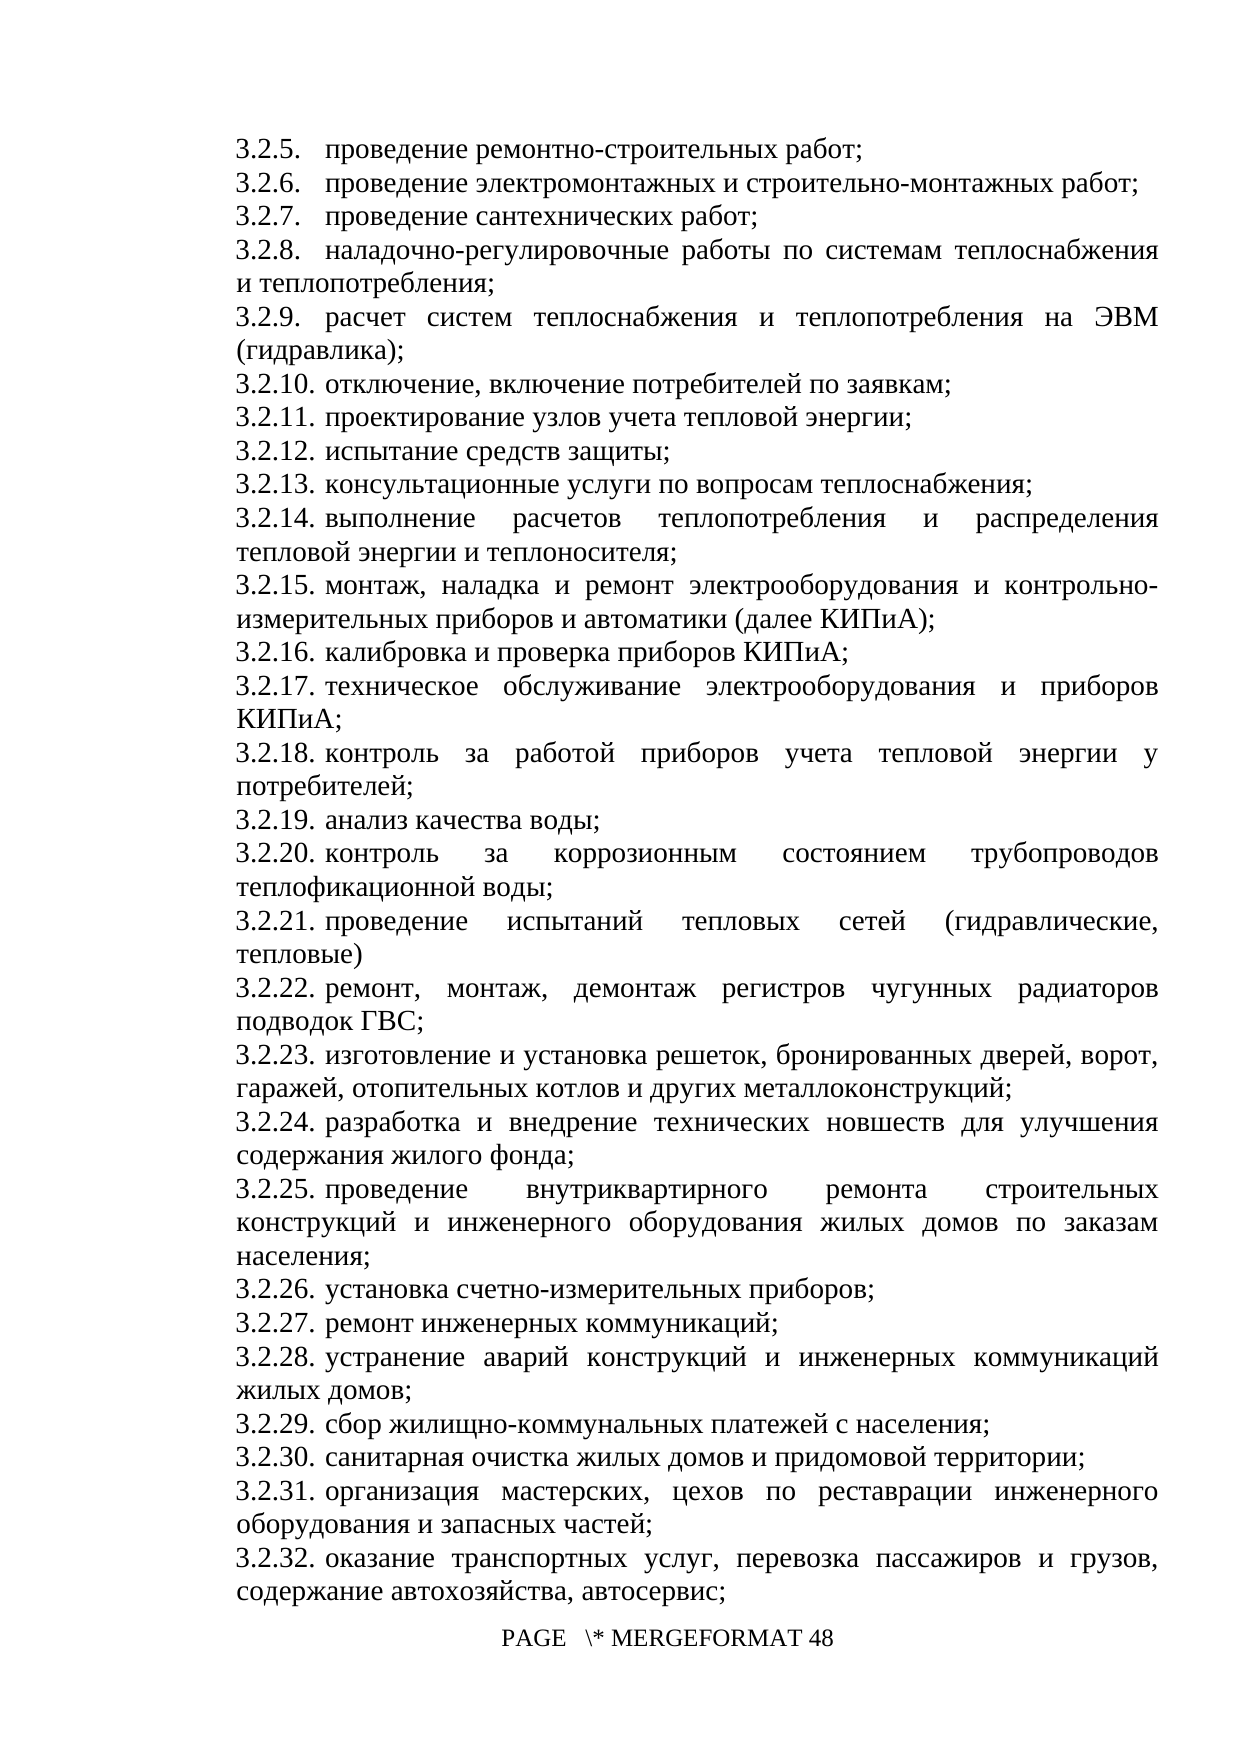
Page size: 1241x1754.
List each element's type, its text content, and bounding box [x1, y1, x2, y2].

list сбор жилищно-коммунальных платежей с населения; [235, 1406, 1159, 1439]
list техническое обслуживание электрооборудования и приборов КИПиА; [235, 668, 1159, 735]
list разработка и внедрение технических новшеств для улучшения содержания жилого фонда; [235, 1104, 1159, 1171]
list устранение аварий конструкций и инженерных коммуникаций жилых домов; [235, 1339, 1159, 1406]
list проведение сантехнических работ; [235, 198, 1159, 232]
list калибровка и проверка приборов КИПиА; [235, 634, 1159, 668]
list наладочно-регулировочные работы по системам теплоснабжения и теплопотребления; [235, 232, 1159, 299]
list монтаж, наладка и ремонт электрооборудования и контрольно-измерительных приборов и автоматики (далее КИПиА); [235, 567, 1159, 634]
list испытание средств защиты; [235, 433, 1159, 467]
list проведение внутриквартирного ремонта строительных конструкций и инженерного оборудования жилых домов по заказам населения; [235, 1171, 1159, 1272]
list контроль за коррозионным состоянием трубопроводов теплофикационной воды; [235, 836, 1159, 903]
list санитарная очистка жилых домов и придомовой территории; [235, 1439, 1159, 1473]
list анализ качества воды; [235, 802, 1159, 836]
list ремонт инженерных коммуникаций; [235, 1305, 1159, 1339]
list проведение электромонтажных и строительно-монтажных работ; [235, 165, 1159, 198]
list организация мастерских, цехов по реставрации инженерного оборудования и запасных частей; [235, 1473, 1159, 1540]
list оказание транспортных услуг, перевозка пассажиров и грузов, содержание автохозяйства, автосервис; [235, 1540, 1159, 1607]
list проведение ремонтно-строительных работ; [235, 131, 1159, 165]
list проектирование узлов учета тепловой энергии; [235, 399, 1159, 433]
list контроль за работой приборов учета тепловой энергии у потребителей; [235, 735, 1159, 802]
list изготовление и установка решеток, бронированных дверей, ворот, гаражей, отопительных котлов и других металлоконструкций; [235, 1037, 1159, 1104]
list проведение испытаний тепловых сетей (гидравлические, тепловые) [235, 903, 1159, 970]
list расчет систем теплоснабжения и теплопотребления на ЭВМ (гидравлика); [235, 299, 1159, 366]
list выполнение расчетов теплопотребления и распределения тепловой энергии и теплоносителя; [235, 500, 1159, 567]
list консультационные услуги по вопросам теплоснабжения; [235, 467, 1159, 500]
list установка счетно-измерительных приборов; [235, 1272, 1159, 1305]
list отключение, включение потребителей по заявкам; [235, 366, 1159, 399]
list ремонт, монтаж, демонтаж регистров чугунных радиаторов подводок ГВС; [235, 970, 1159, 1037]
